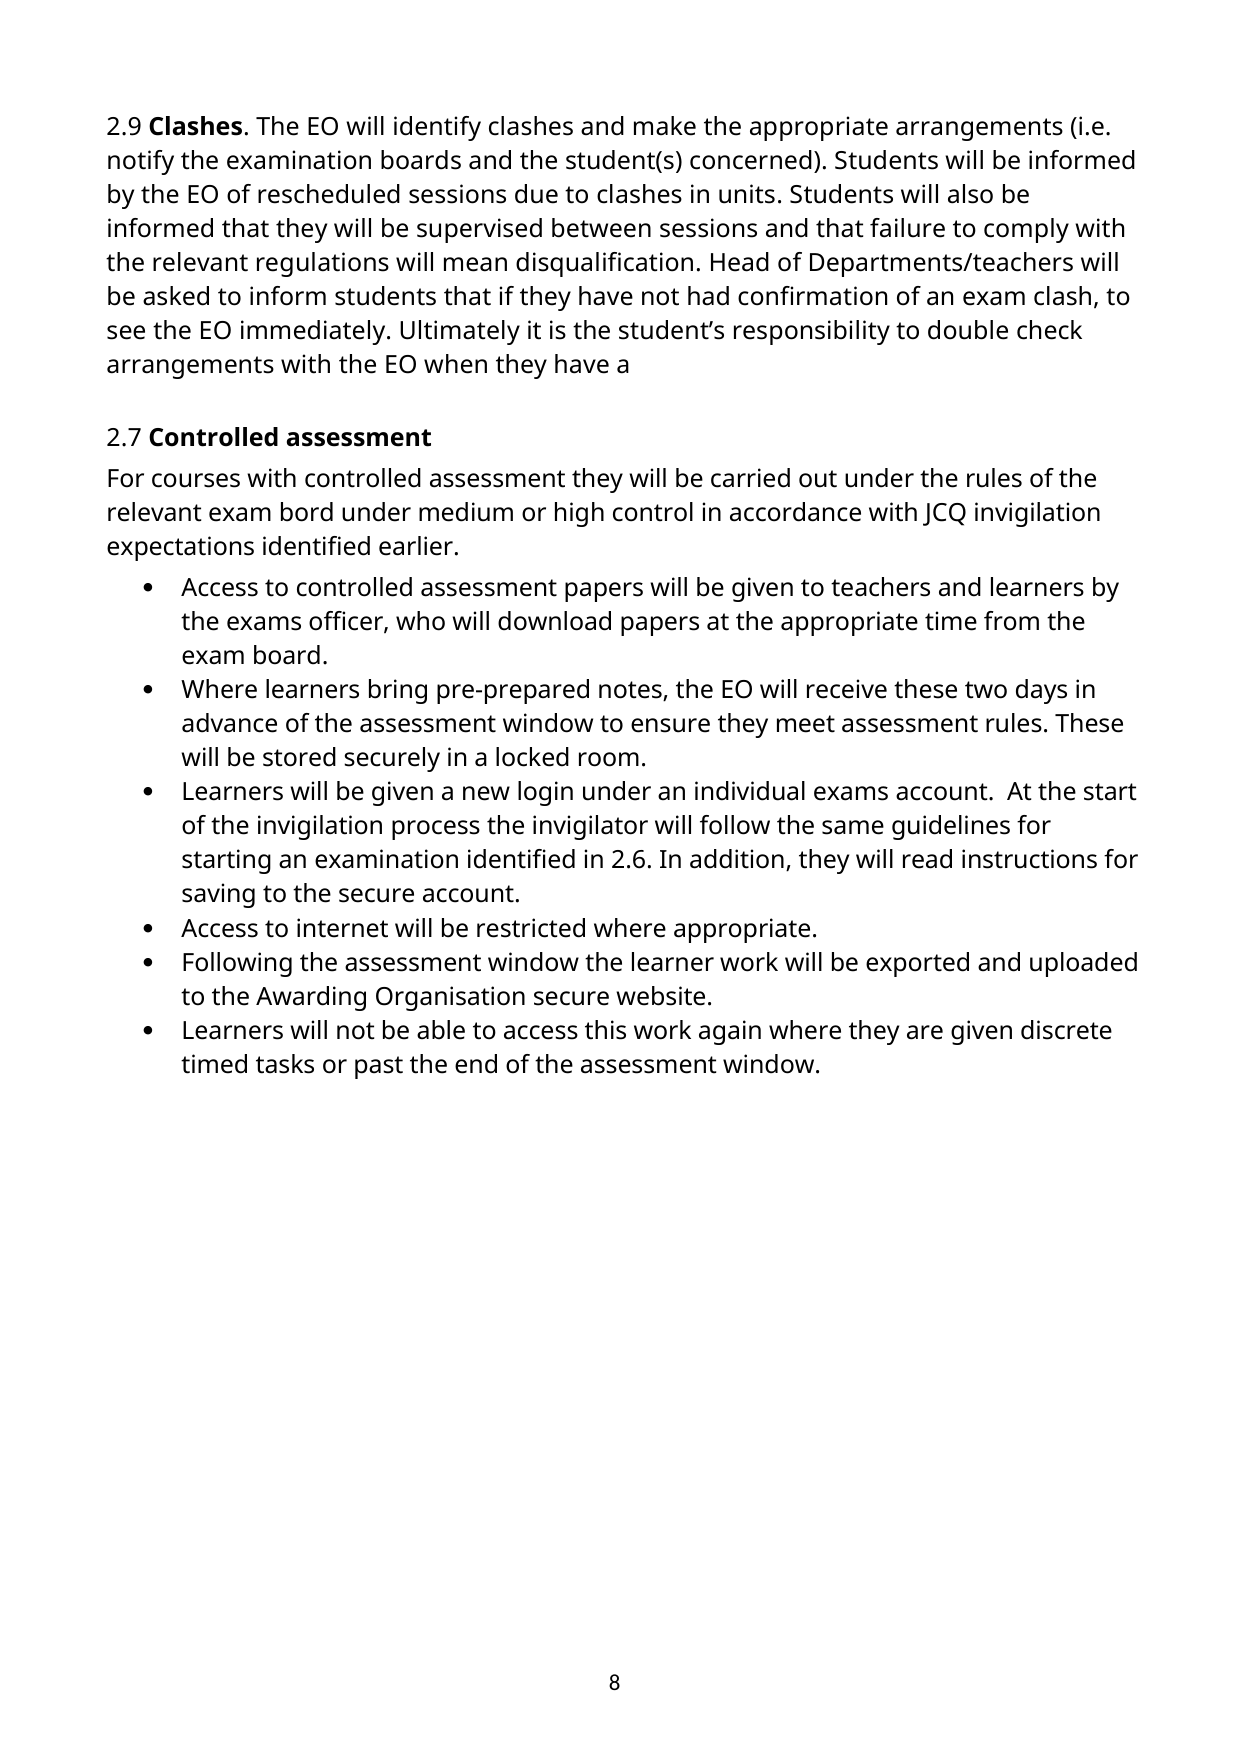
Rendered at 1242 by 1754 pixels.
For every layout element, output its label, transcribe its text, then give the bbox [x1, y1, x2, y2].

list Access to internet will be restricted where appropriate. [144, 910, 1148, 944]
list Where learners bring pre-prepared notes, the EO will receive these two days in advance of the assessment window to ensure they meet assessment rules. These will be stored securely in a locked room. [144, 672, 1148, 774]
list Following the assessment window the learner work will be exported and uploaded to the Awarding Organisation secure website. [144, 944, 1148, 1012]
text 2.7 Controlled assessment [106, 420, 1148, 454]
text 2.9 Clashes. The EO will identify clashes and make the appropriate arrangements (i.e. notify the examination boards and the student(s) concerned). Students will be informed by the EO of rescheduled sessions due to clashes in units. Students will also be informed that they will be supervised between sessions and that failure to comply with the relevant regulations will mean disqualification. Head of Departments/teachers will be asked to inform students that if they have not had confirmation of an exam clash, to see the EO immediately. Ultimately it is the student’s responsibility to double check arrangements with the EO when they have a [106, 108, 1140, 381]
list Learners will be given a new login under an individual exams account. At the start of the invigilation process the invigilator will follow the same guidelines for starting an examination identified in 2.6. In addition, they will read instructions for saving to the secure account. [144, 774, 1148, 910]
text For courses with controlled assessment they will be carried out under the rules of the relevant exam bord under medium or high control in accordance with JCQ invigilation expectations identified earlier. [106, 461, 1148, 563]
list Learners will not be able to access this work again where they are given discrete timed tasks or past the end of the assessment window. [144, 1012, 1148, 1081]
list Access to controlled assessment papers will be given to teachers and learners by the exams officer, who will download papers at the appropriate time from the exam board. [144, 569, 1148, 672]
